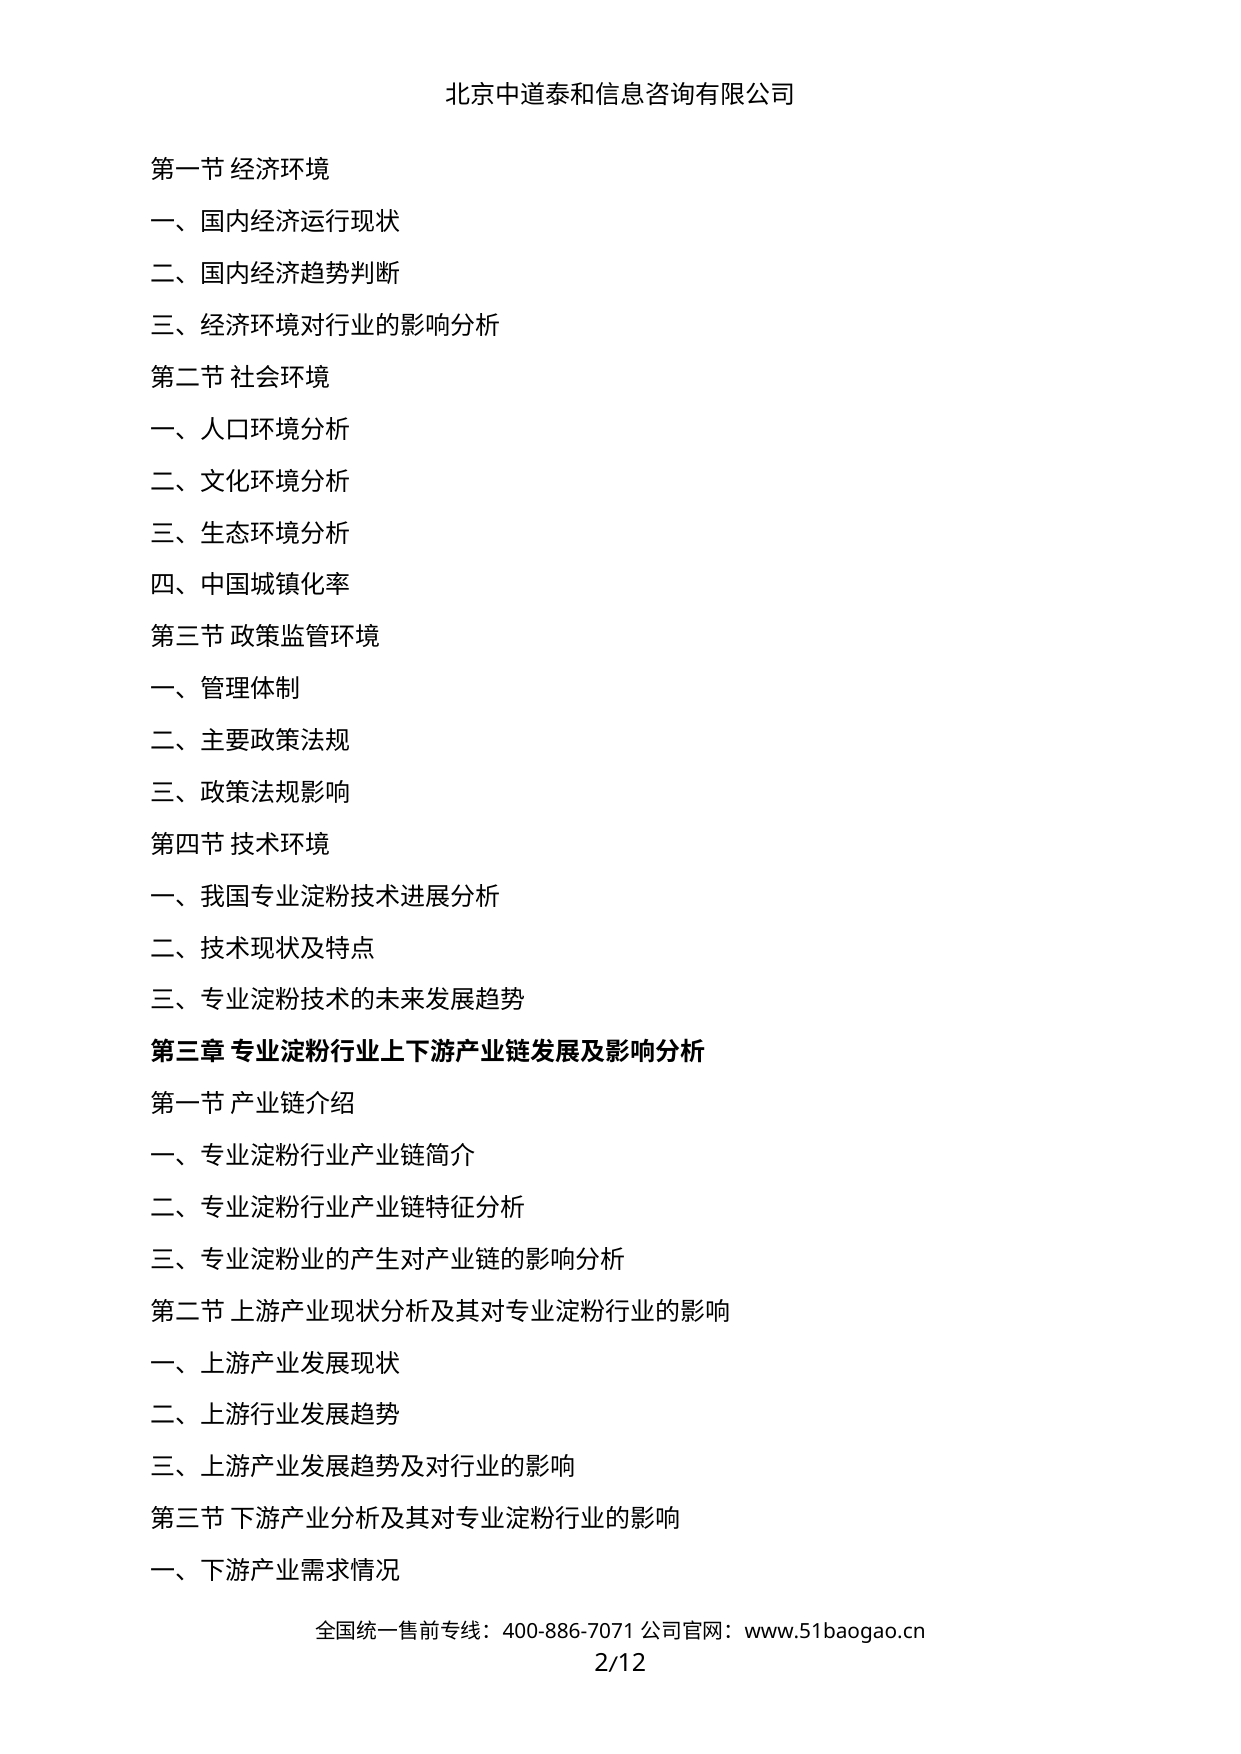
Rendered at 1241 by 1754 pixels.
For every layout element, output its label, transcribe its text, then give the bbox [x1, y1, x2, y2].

text 二、技术现状及特点 [150, 928, 1090, 964]
text 第三节 下游产业分析及其对专业淀粉行业的影响 [150, 1499, 1090, 1535]
text 二、国内经济趋势判断 [150, 254, 1090, 290]
text 一、管理体制 [150, 669, 1090, 705]
text 二、专业淀粉行业产业链特征分析 [150, 1187, 1090, 1224]
text 一、上游产业发展现状 [150, 1343, 1090, 1379]
text 一、我国专业淀粉技术进展分析 [150, 876, 1090, 912]
text 第一节 经济环境 [150, 150, 1090, 186]
text 三、专业淀粉技术的未来发展趋势 [150, 980, 1090, 1016]
text 二、主要政策法规 [150, 721, 1090, 757]
text 三、上游产业发展趋势及对行业的影响 [150, 1447, 1090, 1483]
text 第四节 技术环境 [150, 824, 1090, 861]
text 三、专业淀粉业的产生对产业链的影响分析 [150, 1239, 1090, 1276]
text 一、下游产业需求情况 [150, 1551, 1090, 1587]
text 三、政策法规影响 [150, 772, 1090, 809]
text 二、上游行业发展趋势 [150, 1395, 1090, 1431]
text 三、生态环境分析 [150, 513, 1090, 549]
text 一、专业淀粉行业产业链简介 [150, 1136, 1090, 1172]
text 第三章 专业淀粉行业上下游产业链发展及影响分析 [150, 1032, 1090, 1068]
text 四、中国城镇化率 [150, 565, 1090, 601]
text 第三节 政策监管环境 [150, 617, 1090, 653]
text 一、国内经济运行现状 [150, 202, 1090, 238]
text 三、经济环境对行业的影响分析 [150, 306, 1090, 342]
text 一、人口环境分析 [150, 409, 1090, 446]
text 第二节 社会环境 [150, 357, 1090, 394]
text 第一节 产业链介绍 [150, 1084, 1090, 1120]
text 二、文化环境分析 [150, 461, 1090, 497]
text 第二节 上游产业现状分析及其对专业淀粉行业的影响 [150, 1291, 1090, 1327]
